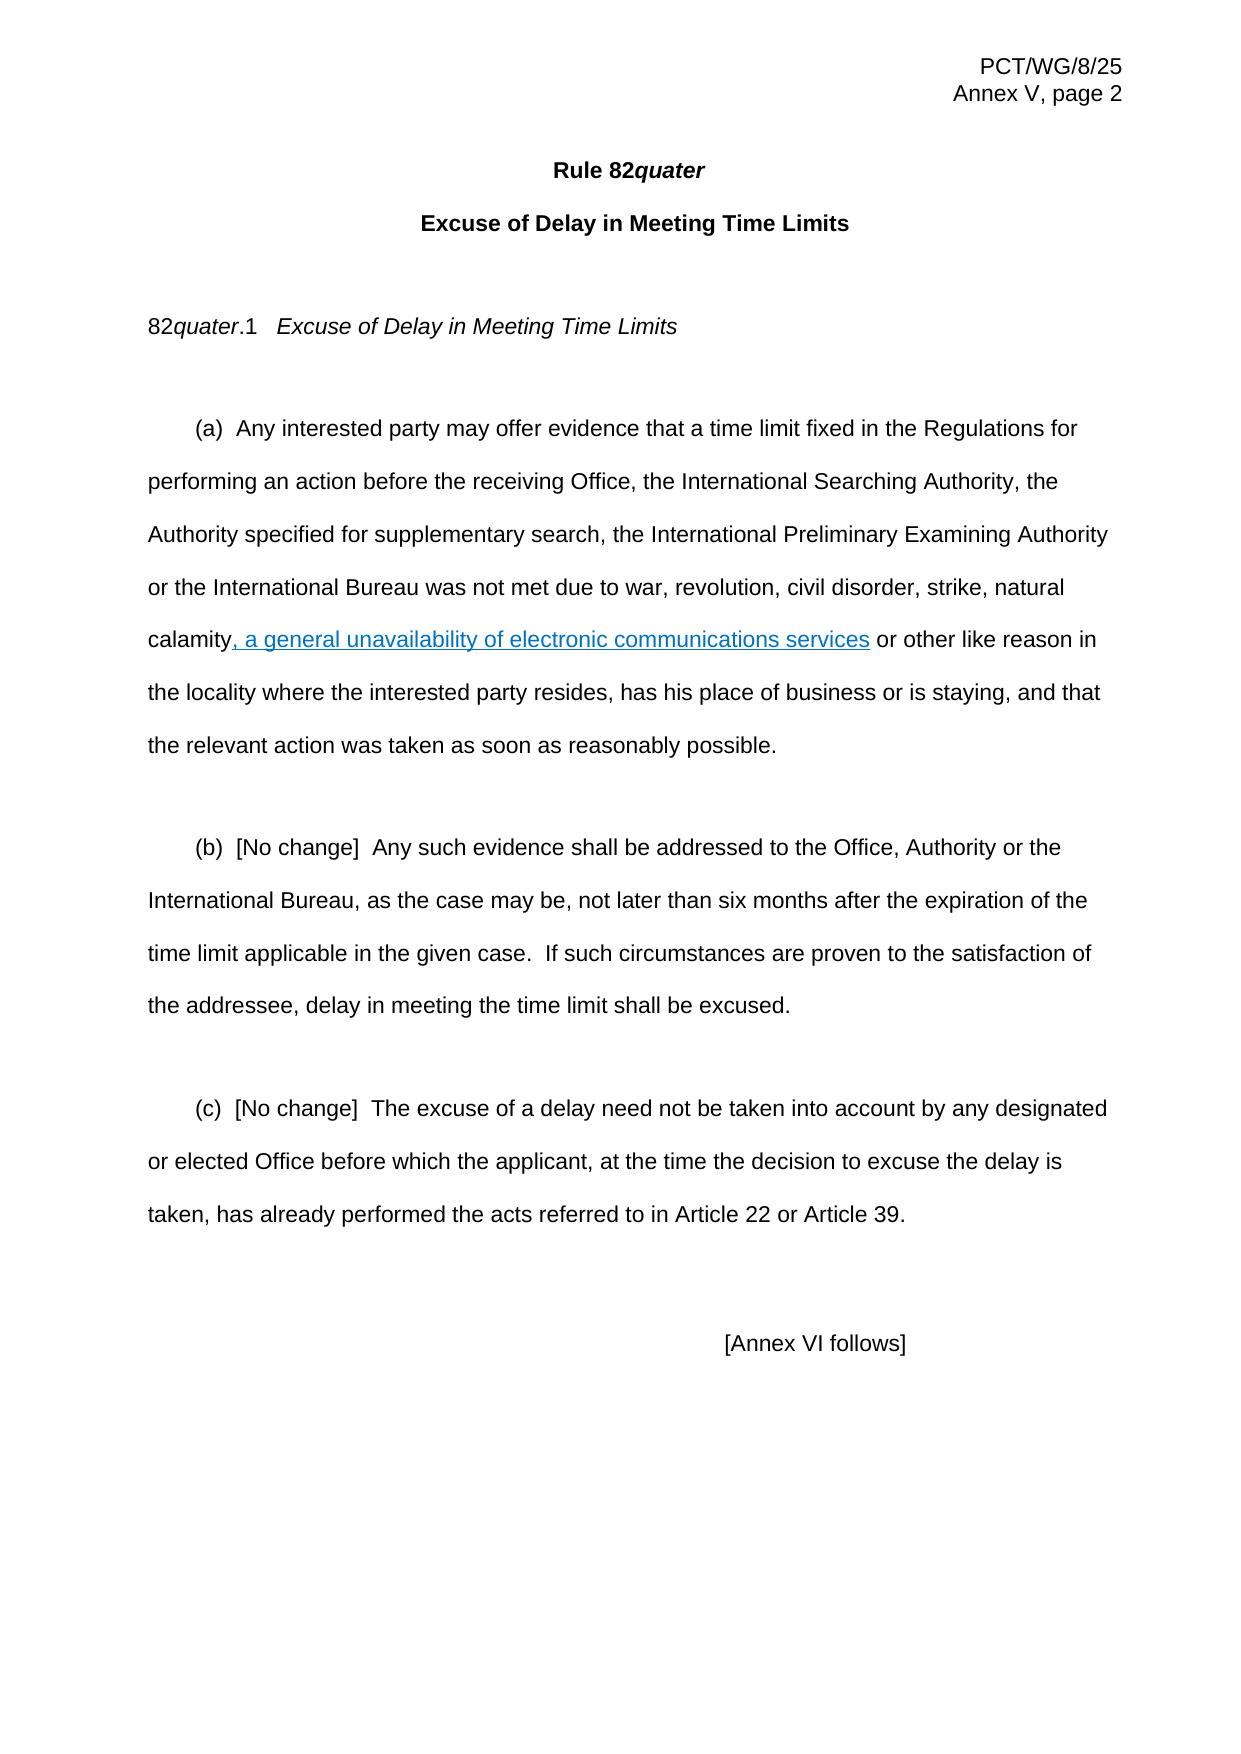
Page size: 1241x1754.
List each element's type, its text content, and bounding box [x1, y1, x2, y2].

text (c) [No change] The excuse of a delay need not be taken into account by any designated or elected Office before which the applicant, at the time the decision to excuse the delay is taken, has already performed the acts referred to in Article 22 or Article 39. [148, 1095, 1122, 1227]
title Rule 82quater Excuse of Delay in Meeting Time Limits [148, 157, 1122, 236]
text (a) Any interested party may offer evidence that a time limit fixed in the Regulations for performing an action before the receiving Office, the International Searching Authority, the Authority specified for supplementary search, the International Preliminary Examining Authority or the International Bureau was not met due to war, revolution, civil disorder, strike, natural calamity, a general unavailability of electronic communications services or other like reason in the locality where the interested party resides, has his place of business or is staying, and that the relevant action was taken as soon as reasonably possible. [148, 415, 1122, 758]
text (b) [No change] Any such evidence shall be addressed to the Office, Authority or the International Bureau, as the case may be, not later than six months after the expiration of the time limit applicable in the given case. If such circumstances are proven to the satisfaction of the addressee, delay in meeting the time limit shall be excused. [148, 834, 1122, 1019]
text 82quater.1 Excuse of Delay in Meeting Time Limits [148, 313, 1122, 339]
text [Annex VI follows] [724, 1329, 1122, 1356]
